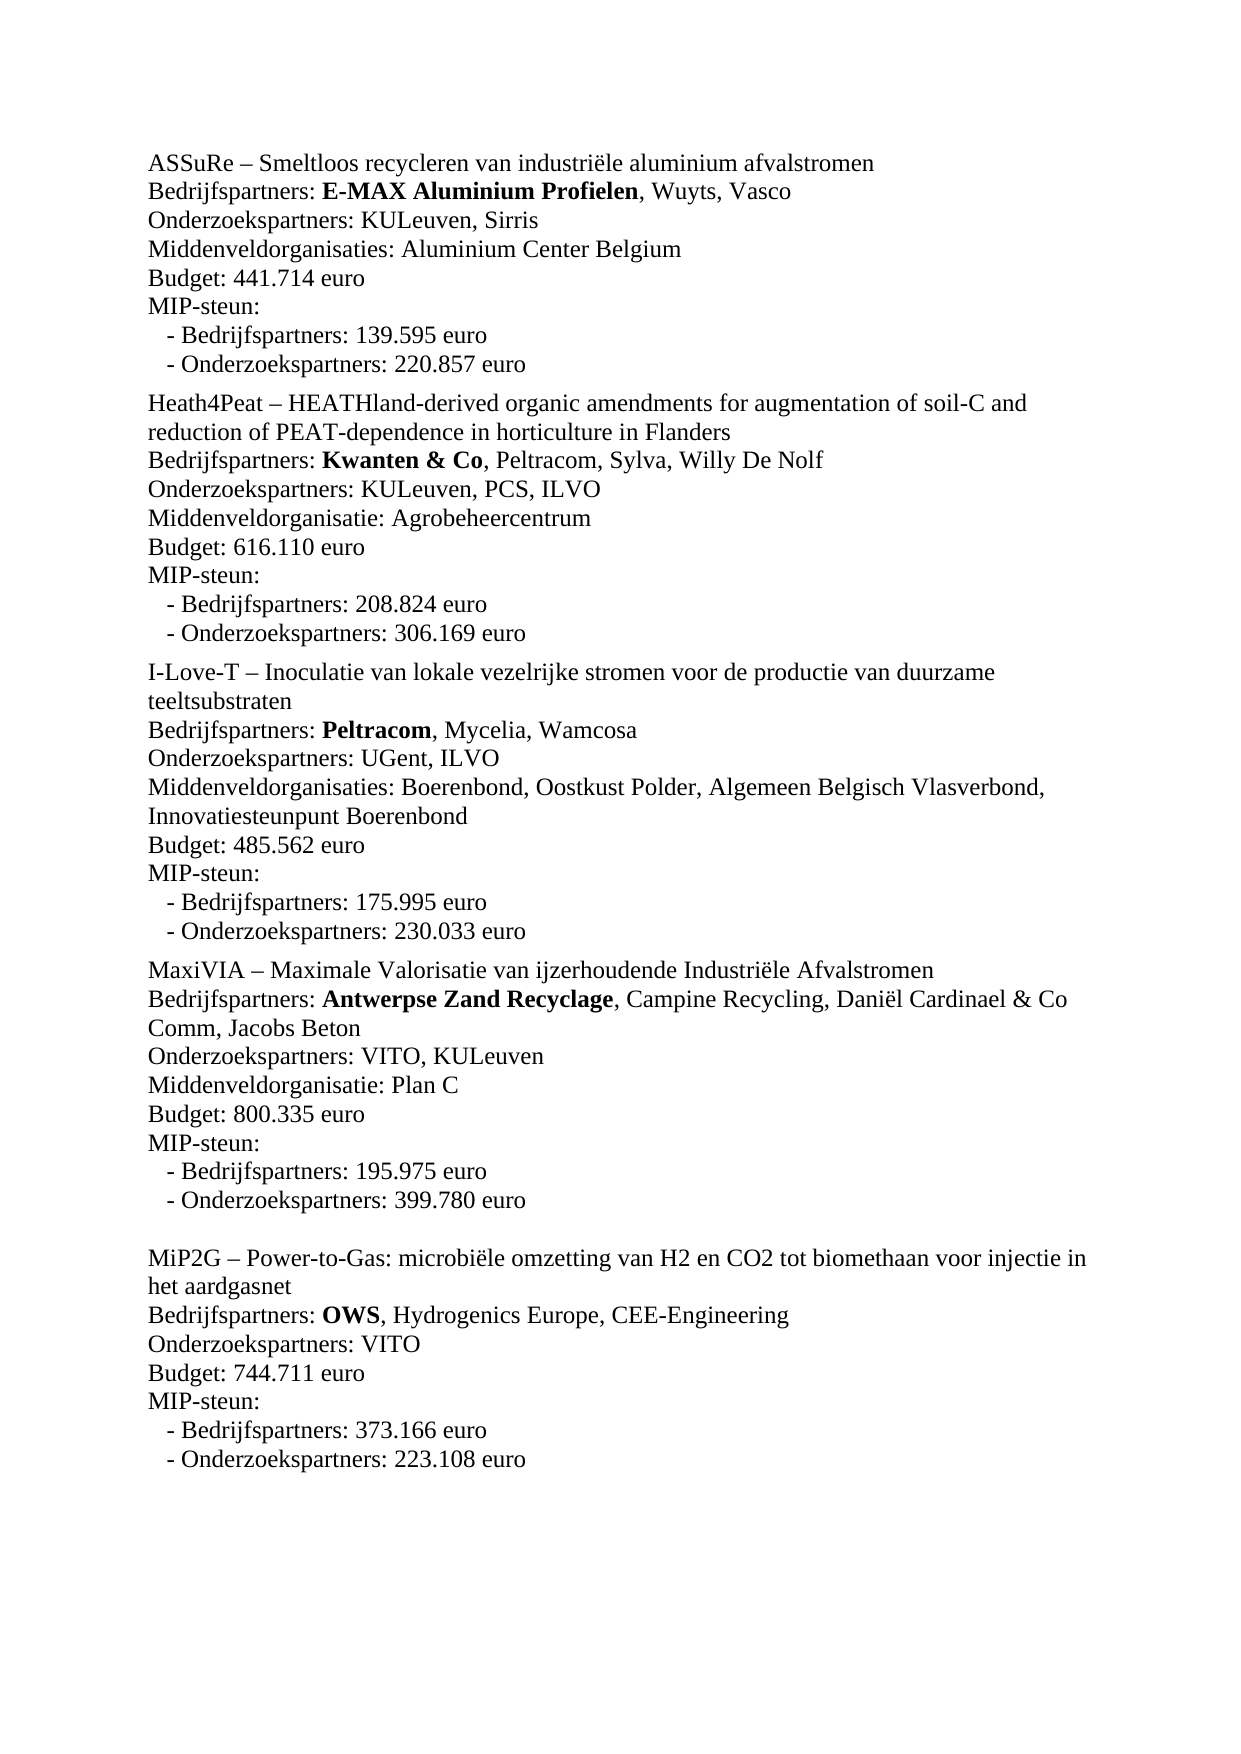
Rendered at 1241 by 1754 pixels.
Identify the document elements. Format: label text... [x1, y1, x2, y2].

text Heath4Peat – HEATHland-derived organic amendments for augmentation of soil-C and reduction of PEAT-dependence in horticulture in Flanders Bedrijfspartners: Kwanten & Co, Peltracom, Sylva, Willy De Nolf Onderzoekspartners: KULeuven, PCS, ILVO Middenveldorganisatie: Agrobeheercentrum Budget: 616.110 euro MIP-steun: - Bedrijfspartners: 208.824 euro - Onderzoekspartners: 306.169 euro [148, 388, 1093, 647]
text I-Love-T – Inoculatie van lokale vezelrijke stromen voor de productie van duurzame teeltsubstraten Bedrijfspartners: Peltracom, Mycelia, Wamcosa Onderzoekspartners: UGent, ILVO Middenveldorganisaties: Boerenbond, Oostkust Polder, Algemeen Belgisch Vlasverbond, Innovatiesteunpunt Boerenbond Budget: 485.562 euro MIP-steun: - Bedrijfspartners: 175.995 euro - Onderzoekspartners: 230.033 euro [148, 657, 1093, 945]
text MaxiVIA – Maximale Valorisatie van ijzerhoudende Industriële Afvalstromen Bedrijfspartners: Antwerpse Zand Recyclage, Campine Recycling, Daniël Cardinael & Co Comm, Jacobs Beton Onderzoekspartners: VITO, KULeuven Middenveldorganisatie: Plan C Budget: 800.335 euro MIP-steun: - Bedrijfspartners: 195.975 euro - Onderzoekspartners: 399.780 euro MiP2G – Power-to-Gas: microbiële omzetting van H2 en CO2 tot biomethaan voor injectie in het aardgasnet Bedrijfspartners: OWS, Hydrogenics Europe, CEE-Engineering Onderzoekspartners: VITO Budget: 744.711 euro MIP-steun: - Bedrijfspartners: 373.166 euro - Onderzoekspartners: 223.108 euro [148, 955, 1093, 1473]
text ASSuRe – Smeltloos recycleren van industriële aluminium afvalstromen Bedrijfspartners: E-MAX Aluminium Profielen, Wuyts, Vasco Onderzoekspartners: KULeuven, Sirris Middenveldorganisaties: Aluminium Center Belgium Budget: 441.714 euro MIP-steun: - Bedrijfspartners: 139.595 euro - Onderzoekspartners: 220.857 euro [148, 148, 1093, 378]
